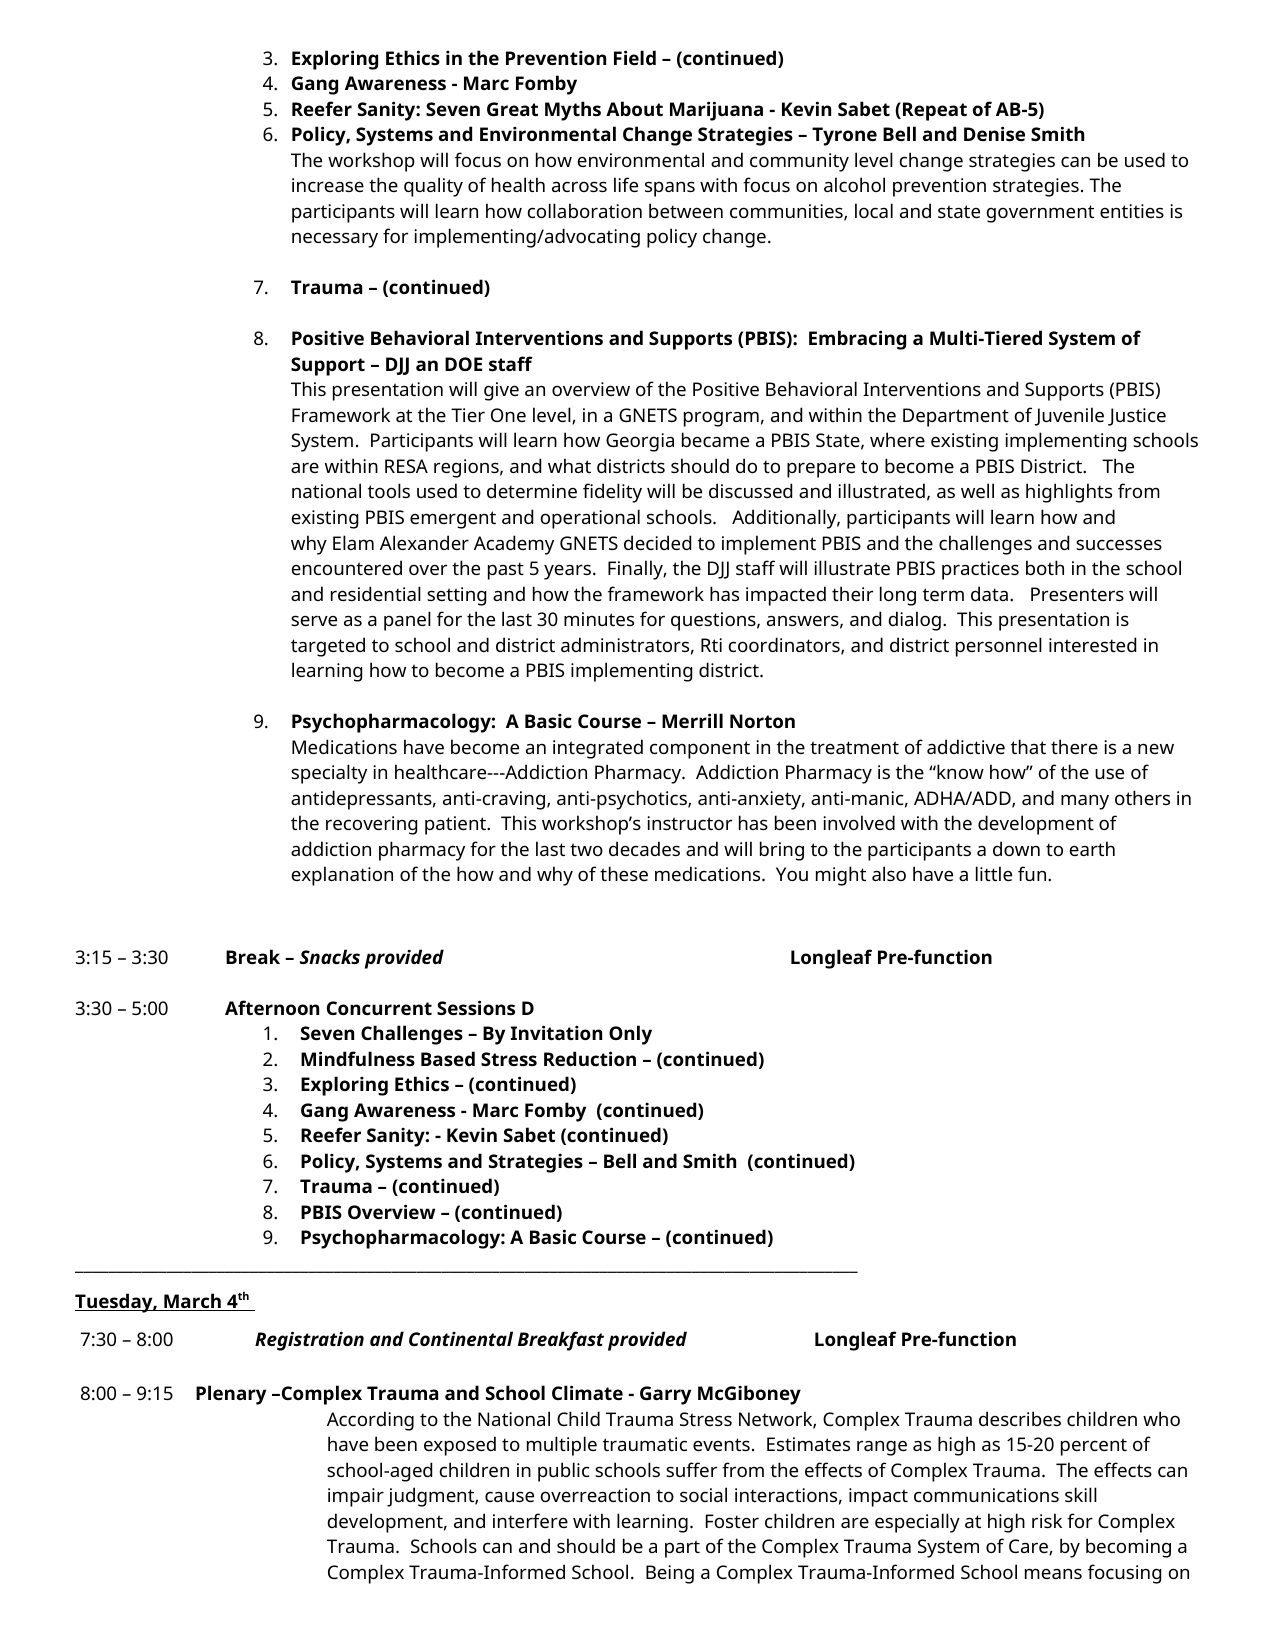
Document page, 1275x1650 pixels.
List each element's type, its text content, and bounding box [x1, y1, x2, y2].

text Medications have become an integrated component in the treatment of addictive that there is a new specialty in healthcare---Addiction Pharmacy. Addiction Pharmacy is the “know how” of the use of antidepressants, anti-craving, anti-psychotics, anti-anxiety, anti-manic, ADHA/ADD, and many others in the recovering patient. This workshop’s instructor has been involved with the development of addiction pharmacy for the last two decades and will bring to the participants a down to earth explanation of the how and why of these medications. You might also have a little fun. [291, 734, 1200, 887]
list Psychopharmacology: A Basic Course – (continued) [262, 1225, 1200, 1250]
list Reefer Sanity: - Kevin Sabet (continued) [262, 1123, 1200, 1148]
list Positive Behavioral Interventions and Supports (PBIS): Embracing a Multi-Tiered System of Support – DJJ an DOE staff [253, 326, 1200, 377]
list The workshop will focus on how environmental and community level change strategies can be used to increase the quality of health across life spans with focus on alcohol prevention strategies. The participants will learn how collaboration between communities, local and state government entities is necessary for implementing/advocating policy change. [291, 147, 1200, 249]
text 7:30 – 8:00 Registration and Continental Breakfast provided Longleaf Pre-function [75, 1326, 1200, 1352]
text ______________________________________________________________________________________________ [75, 1250, 1200, 1276]
list Exploring Ethics – (continued) [262, 1072, 1200, 1097]
text Tuesday, March 4th [75, 1288, 1200, 1314]
list Gang Awareness - Marc Fomby [262, 71, 1200, 96]
list Seven Challenges – By Invitation Only [262, 1021, 1200, 1046]
list Exploring Ethics in the Prevention Field – (continued) [262, 45, 1200, 71]
text 3:15 – 3:30 Break – Snacks provided Longleaf Pre-function [75, 944, 1200, 969]
list PBIS Overview – (continued) [262, 1199, 1200, 1225]
list Reefer Sanity: Seven Great Myths About Marijuana - Kevin Sabet (Repeat of AB-5) [262, 96, 1200, 122]
text 3:30 – 5:00 Afternoon Concurrent Sessions D [75, 995, 1200, 1021]
list Trauma – (continued) [253, 275, 1200, 300]
list Gang Awareness - Marc Fomby (continued) [262, 1097, 1200, 1123]
list Mindfulness Based Stress Reduction – (continued) [262, 1046, 1200, 1072]
list Policy, Systems and Environmental Change Strategies – Tyrone Bell and Denise Smith [262, 122, 1200, 147]
list This presentation will give an overview of the Positive Behavioral Interventions and Supports (PBIS) Framework at the Tier One level, in a GNETS program, and within the Department of Juvenile Justice System. Participants will learn how Georgia became a PBIS State, where existing implementing schools are within RESA regions, and what districts should do to prepare to become a PBIS District. The national tools used to determine fidelity will be discussed and illustrated, as well as highlights from existing PBIS emergent and operational schools. Additionally, participants will learn how and why Elam Alexander Academy GNETS decided to implement PBIS and the challenges and successes encountered over the past 5 years. Finally, the DJJ staff will illustrate PBIS practices both in the school and residential setting and how the framework has impacted their long term data. Presenters will serve as a panel for the last 30 minutes for questions, answers, and dialog. This presentation is targeted to school and district administrators, Rti coordinators, and district personnel interested in learning how to become a PBIS implementing district. [291, 377, 1200, 683]
list Policy, Systems and Strategies – Bell and Smith (continued) [262, 1148, 1200, 1174]
text 8:00 – 9:15 Plenary –Complex Trauma and School Climate - Garry McGiboney [75, 1381, 1200, 1406]
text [327, 1406, 1200, 1585]
list Psychopharmacology: A Basic Course – Merrill Norton [253, 708, 1200, 734]
list Trauma – (continued) [262, 1174, 1200, 1199]
